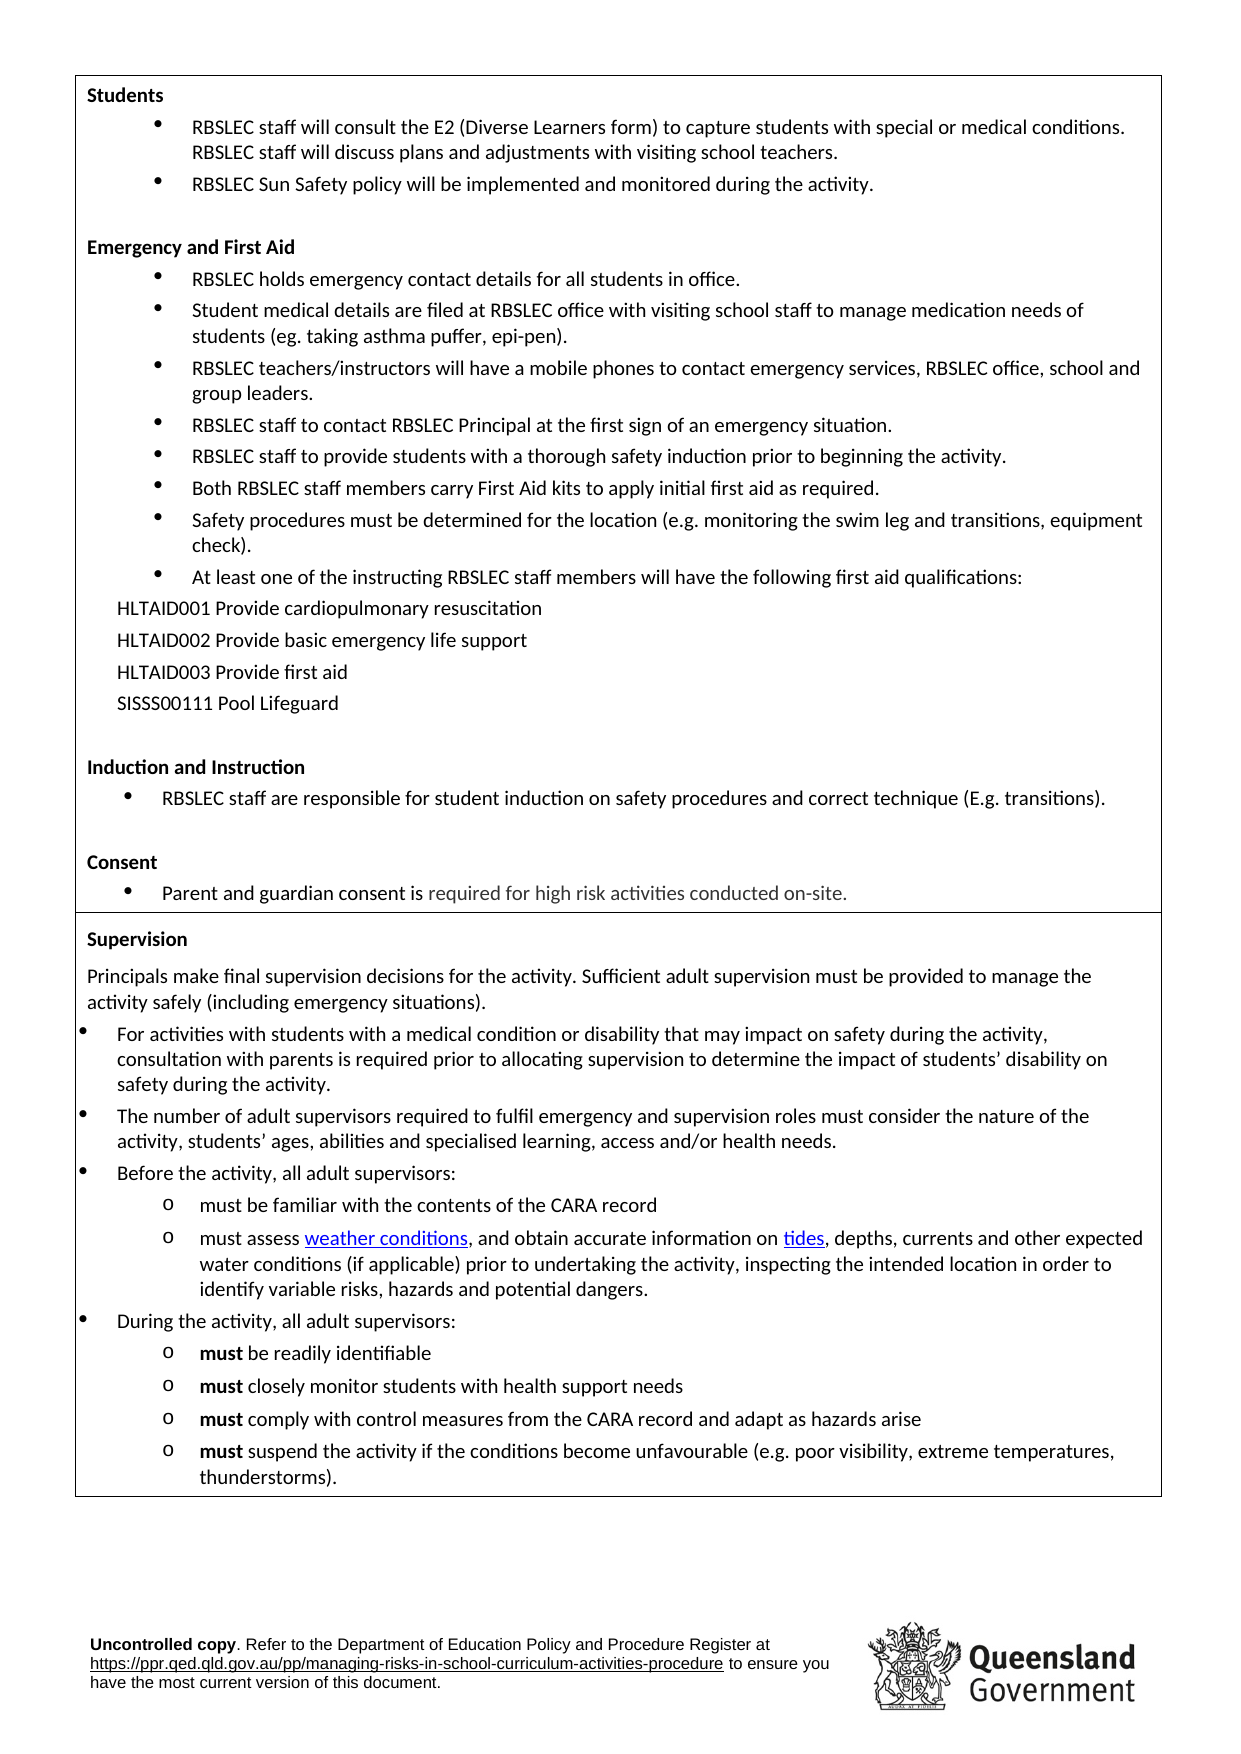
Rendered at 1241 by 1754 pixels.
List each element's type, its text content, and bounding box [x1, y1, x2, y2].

table_cell Students RBSLEC staff will consult the E2 (Diverse Learners form) to capture students with special or medical conditions. RBSLEC staff will discuss plans and adjustments with visiting school teachers. RBSLEC Sun Safety policy will be implemented and monitored during the activity. Emergency and First Aid RBSLEC holds emergency contact details for all students in office. Student medical details are filed at RBSLEC office with visiting school staff to manage medication needs of students (eg. taking asthma puffer, epi-pen). RBSLEC teachers/instructors will have a mobile phones to contact emergency services, RBSLEC office, school and group leaders. RBSLEC staff to contact RBSLEC Principal at the first sign of an emergency situation. RBSLEC staff to provide students with a thorough safety induction prior to beginning the activity. Both RBSLEC staff members carry First Aid kits to apply initial first aid as required. Safety procedures must be determined for the location (e.g. monitoring the swim leg and transitions, equipment check). At least one of the instructing RBSLEC staff members will have the following first aid qualifications: HLTAID001 Provide cardiopulmonary resuscitation HLTAID002 Provide basic emergency life support HLTAID003 Provide first aid SISSS00111 Pool Lifeguard Induction and Instruction RBSLEC staff are responsible for student induction on safety procedures and correct technique (E.g. transitions). Consent Parent and guardian consent is required for high risk activities conducted on-site. [76, 76, 1161, 912]
table_cell Supervision Principals make final supervision decisions for the activity. Sufficient adult supervision must be provided to manage the activity safely (including emergency situations). For activities with students with a medical condition or disability that may impact on safety during the activity, consultation with parents is required prior to allocating supervision to determine the impact of students’ disability on safety during the activity. The number of adult supervisors required to fulfil emergency and supervision roles must consider the nature of the activity, students’ ages, abilities and specialised learning, access and/or health needs. Before the activity, all adult supervisors: must be familiar with the contents of the CARA record must assess weather conditions, and obtain accurate information on tides, depths, currents and other expected water conditions (if applicable) prior to undertaking the activity, inspecting the intended location in order to identify variable risks, hazards and potential dangers. During the activity, all adult supervisors: must be readily identifiable must closely monitor students with health support needs must comply with control measures from the CARA record and adapt as hazards arise must suspend the activity if the conditions become unfavourable (e.g. poor visibility, extreme temperatures, thunderstorms). [76, 913, 1161, 1496]
picture [839, 1592, 1175, 1751]
